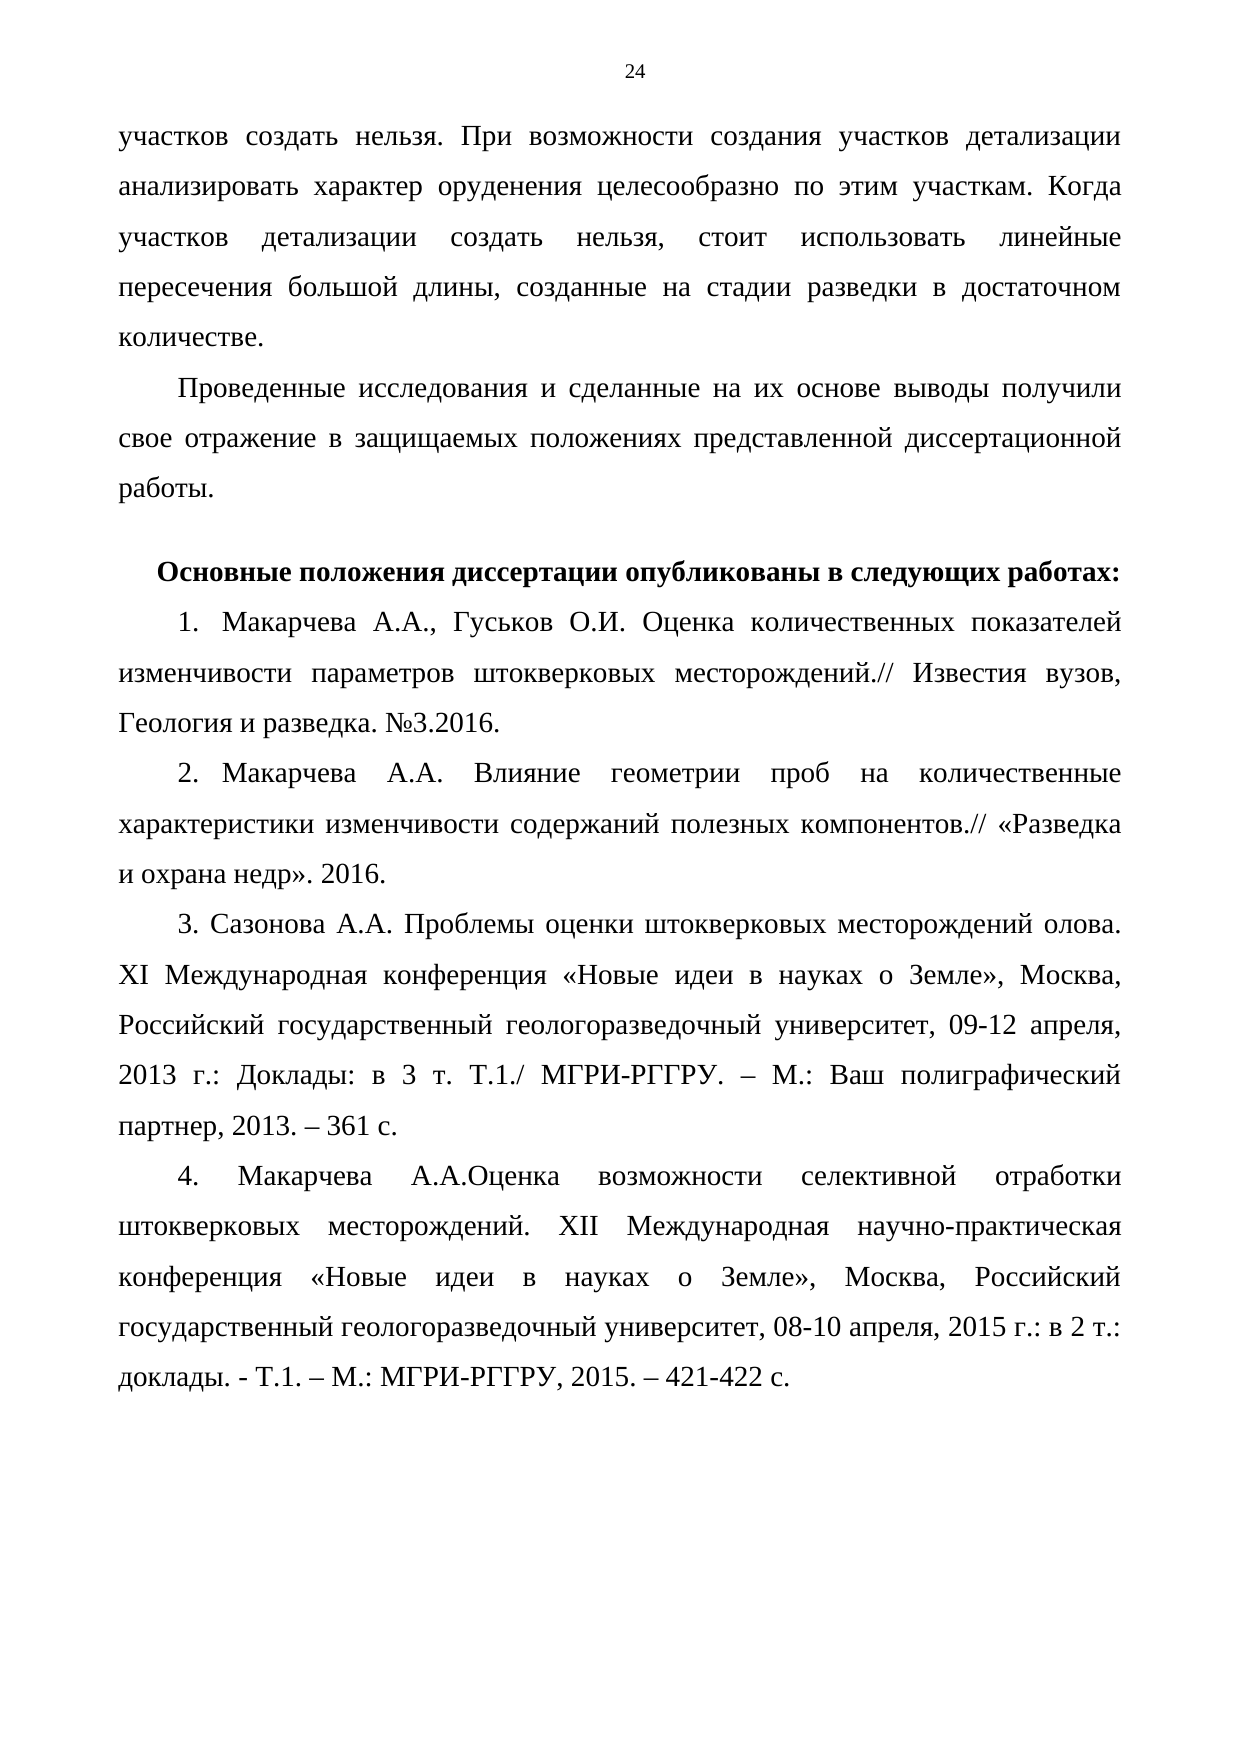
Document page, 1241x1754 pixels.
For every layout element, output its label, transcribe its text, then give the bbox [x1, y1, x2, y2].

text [118, 118, 1122, 353]
text Проведенные исследования и сделанные на их основе выводы получили свое отражение в защищаемых положениях представленной диссертационной работы. [118, 370, 1122, 504]
text 1. Макарчева А.А., Гуськов О.И. Оценка количественных показателей изменчивости параметров штокверковых месторождений.// Известия вузов, Геология и разведка. №3.2016. [118, 604, 1122, 739]
text 2. Макарчева А.А. Влияние геометрии проб на количественные характеристики изменчивости содержаний полезных компонентов.// «Разведка и охрана недр». 2016. [118, 756, 1122, 890]
text 3. Сазонова А.А. Проблемы оценки штокверковых месторождений олова. XI Международная конференция «Новые идеи в науках о Земле», Москва, Российский государственный геологоразведочный университет, 09-12 апреля, 2013 г.: Доклады: в 3 т. Т.1./ МГРИ-РГГРУ. – М.: Ваш полиграфический партнер, 2013. – 361 с. [118, 906, 1122, 1141]
text Основные положения диссертации опубликованы в следующих работах: [118, 554, 1122, 588]
text 4. Макарчева А.А.Оценка возможности селективной отработки штокверковых месторождений. XII Международная научно-практическая конференция «Новые идеи в науках о Земле», Москва, Российский государственный геологоразведочный университет, 08-10 апреля, 2015 г.: в 2 т.: доклады. - Т.1. – М.: МГРИ-РГГРУ, 2015. – 421-422 с. [118, 1158, 1122, 1393]
